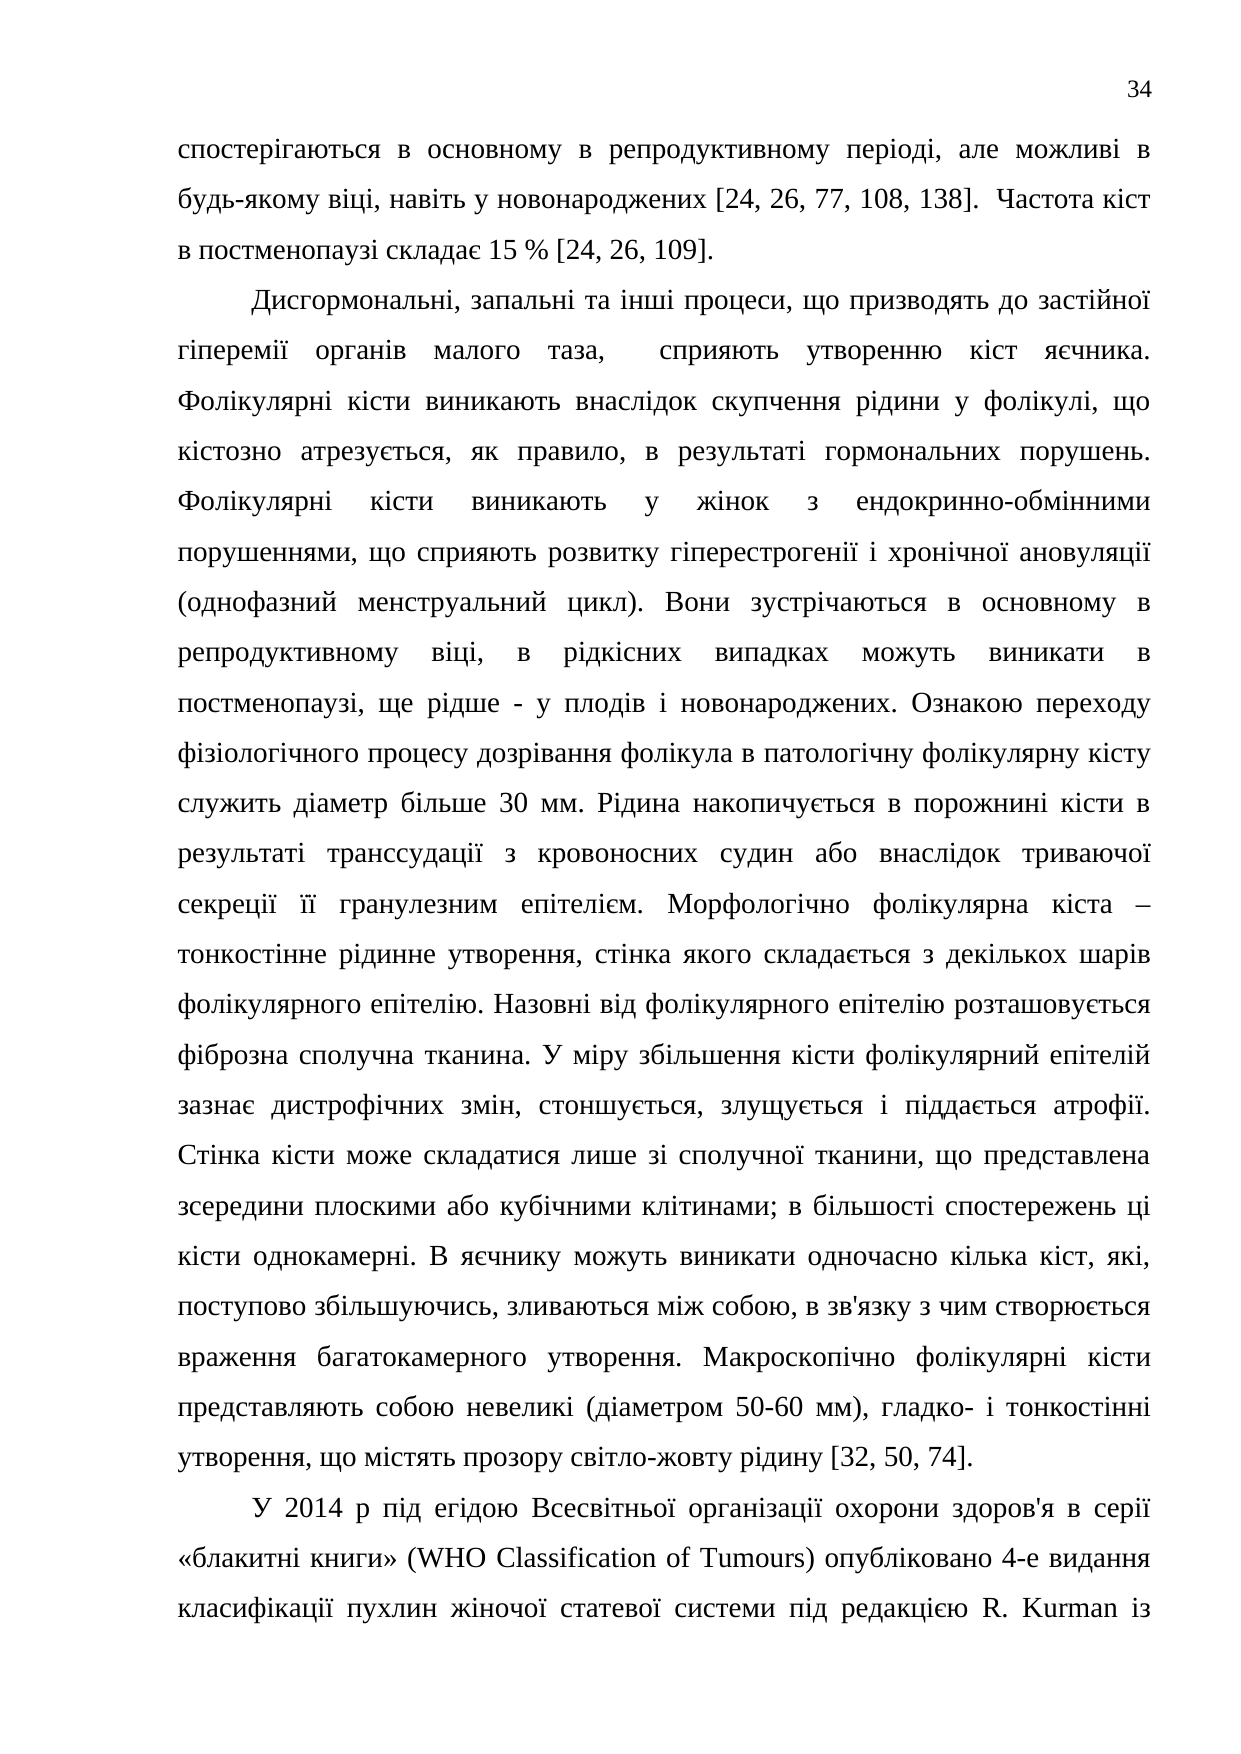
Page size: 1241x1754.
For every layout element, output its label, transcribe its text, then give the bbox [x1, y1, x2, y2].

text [177, 131, 1152, 265]
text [177, 1490, 1152, 1624]
text Дисгормональні, запальні та інші процеси, що призводять до застійної гіперемії органів малого таза, сприяють утворенню кіст яєчника. Фолікулярні кісти виникають внаслідок скупчення рідини у фолікулі, що кістозно атрезується, як правило, в результаті гормональних порушень. Фолікулярні кісти виникають у жінок з ендокринно-обмінними порушеннями, що сприяють розвитку гіперестрогенії і хронічної ановуляції (однофазний менструальний цикл). Вони зустрічаються в основному в репродуктивному віці, в рідкісних випадках можуть виникати в постменопаузі, ще рідше - у плодів і новонароджених. Ознакою переходу фізіологічного процесу дозрівання фолікула в патологічну фолікулярну кісту служить діаметр більше 30 мм. Рідина накопичується в порожнині кісти в результаті транссудації з кровоносних судин або внаслідок триваючої секреції її гранулезним епітелієм. Морфологічно фолікулярна кіста – тонкостінне рідинне утворення, стінка якого складається з декількох шарів фолікулярного епітелію. Назовні від фолікулярного епітелію розташовується фіброзна сполучна тканина. У міру збільшення кісти фолікулярний епітелій зазнає дистрофічних змін, стоншується, злущується і піддається атрофії. Стінка кісти може складатися лише зі сполучної тканини, що представлена зсередини плоскими або кубічними клітинами; в більшості спостережень ці кісти однокамерні. В яєчнику можуть виникати одночасно кілька кіст, які, поступово збільшуючись, зливаються між собою, в зв'язку з чим створюється враження багатокамерного утворення. Макроскопічно фолікулярні кісти представляють собою невеликі (діаметром 50-60 мм), гладко- і тонкостінні утворення, що містять прозору світло-жовту рідину [32, 50, 74]. [177, 282, 1152, 1473]
